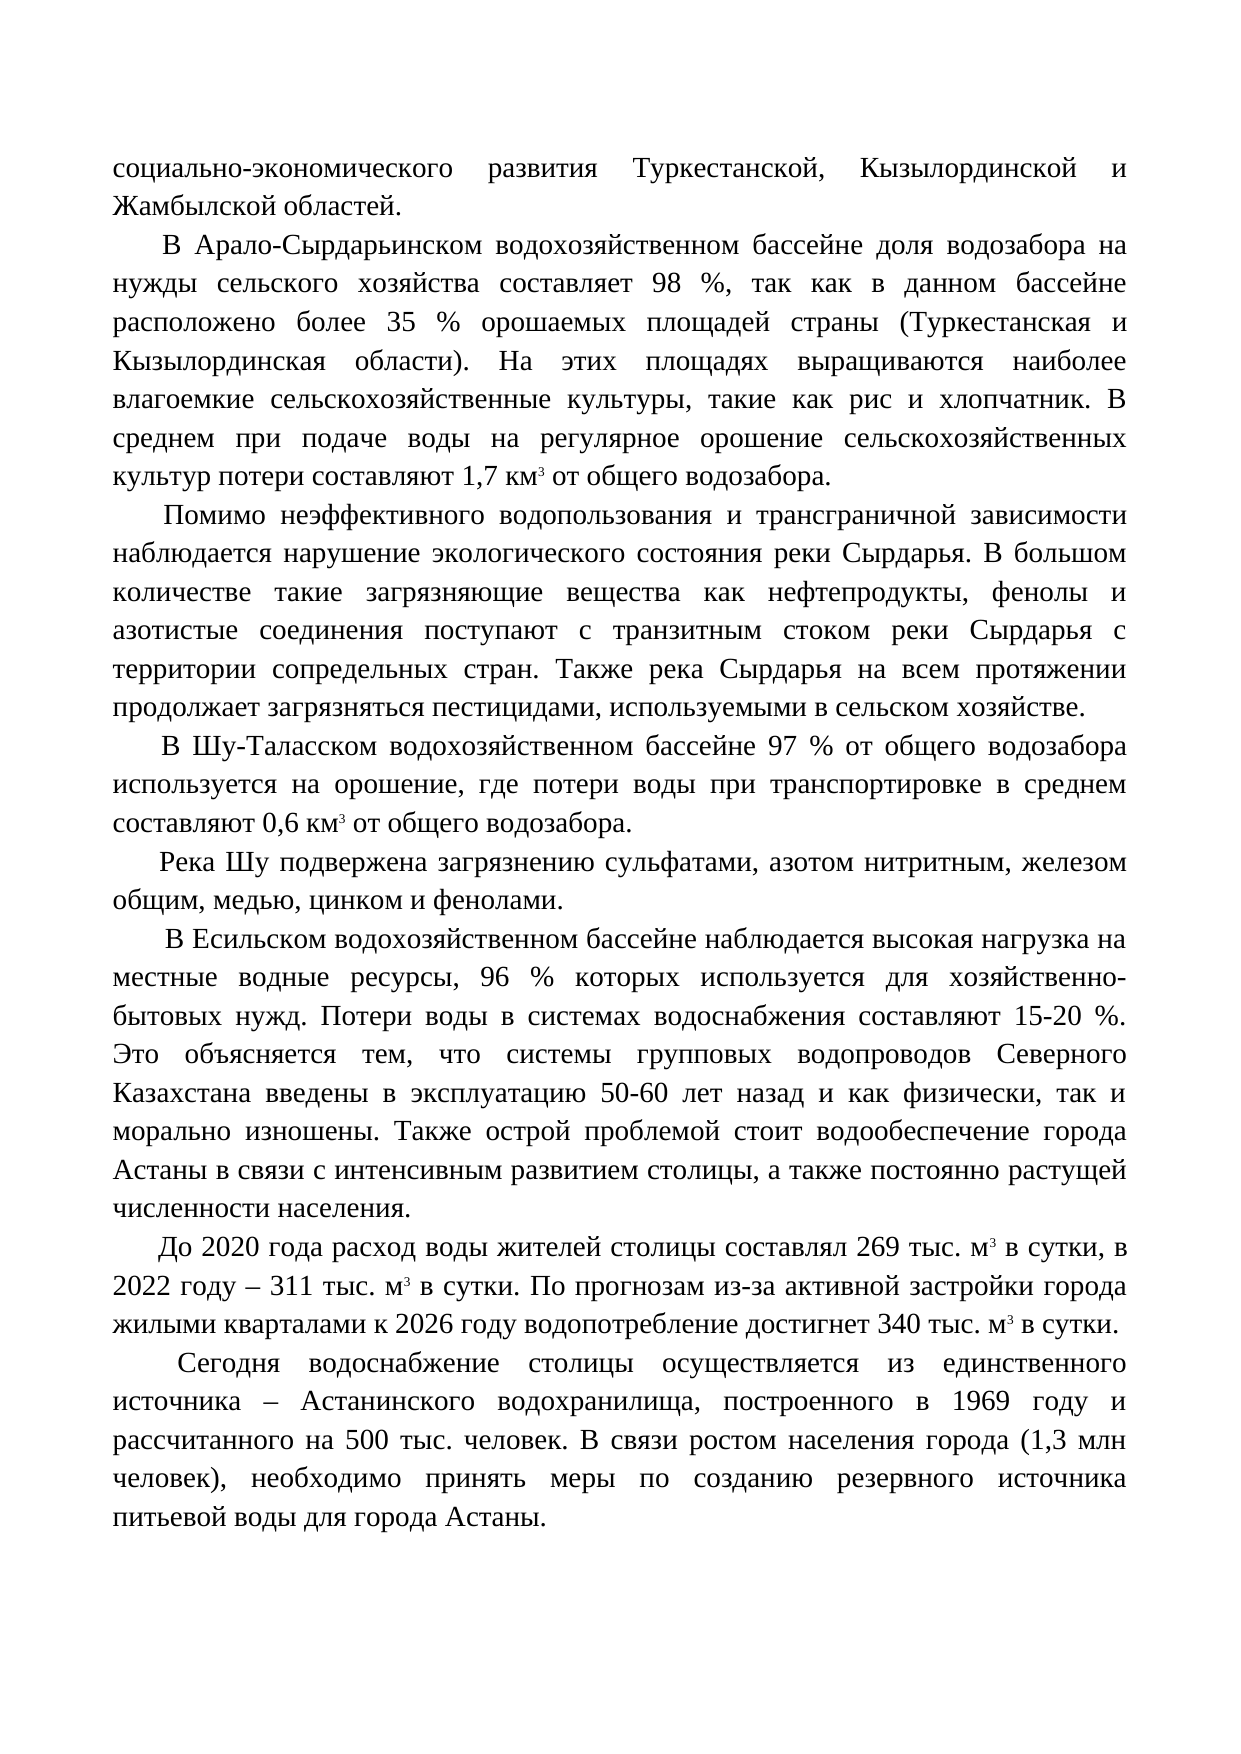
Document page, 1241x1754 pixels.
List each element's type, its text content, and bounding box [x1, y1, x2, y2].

text В Арало-Сырдарьинском водохозяйственном бассейне доля водозабора на нужды сельского хозяйства составляет 98 %, так как в данном бассейне расположено более 35 % орошаемых площадей страны (Туркестанская и Кызылординская области). На этих площадях выращиваются наиболее влагоемкие сельскохозяйственные культуры, такие как рис и хлопчатник. В среднем при подаче воды на регулярное орошение сельскохозяйственных культур потери составляют 1,7 км3 от общего водозабора. [112, 227, 1128, 492]
text В Шу-Таласском водохозяйственном бассейне 97 % от общего водозабора используется на орошение, где потери воды при транспортировке в среднем составляют 0,6 км3 от общего водозабора. [112, 728, 1128, 839]
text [112, 150, 1128, 222]
text Река Шу подвержена загрязнению сульфатами, азотом нитритным, железом общим, медью, цинком и фенолами. [112, 844, 1128, 916]
text Сегодня водоснабжение столицы осуществляется из единственного источника – Астанинского водохранилища, построенного в 1969 году и рассчитанного на 500 тыс. человек. В связи ростом населения города (1,3 млн человек), необходимо принять меры по созданию резервного источника питьевой воды для города Астаны. [112, 1345, 1128, 1532]
text До 2020 года расход воды жителей столицы составлял 269 тыс. м3 в сутки, в 2022 году – 311 тыс. м3 в сутки. По прогнозам из-за активной застройки города жилыми кварталами к 2026 году водопотребление достигнет 340 тыс. м3 в сутки. [112, 1229, 1128, 1340]
text В Есильском водохозяйственном бассейне наблюдается высокая нагрузка на местные водные ресурсы, 96 % которых используется для хозяйственно-бытовых нужд. Потери воды в системах водоснабжения составляют 15-20 %. Это объясняется тем, что системы групповых водопроводов Северного Казахстана введены в эксплуатацию 50-60 лет назад и как физически, так и морально изношены. Также острой проблемой стоит водообеспечение города Астаны в связи с интенсивным развитием столицы, а также постоянно растущей численности населения. [112, 921, 1128, 1224]
text Помимо неэффективного водопользования и трансграничной зависимости наблюдается нарушение экологического состояния реки Сырдарья. В большом количестве такие загрязняющие вещества как нефтепродукты, фенолы и азотистые соединения поступают с транзитным стоком реки Сырдарья с территории сопредельных стран. Также река Сырдарья на всем протяжении продолжает загрязняться пестицидами, используемыми в сельском хозяйстве. [112, 497, 1128, 723]
